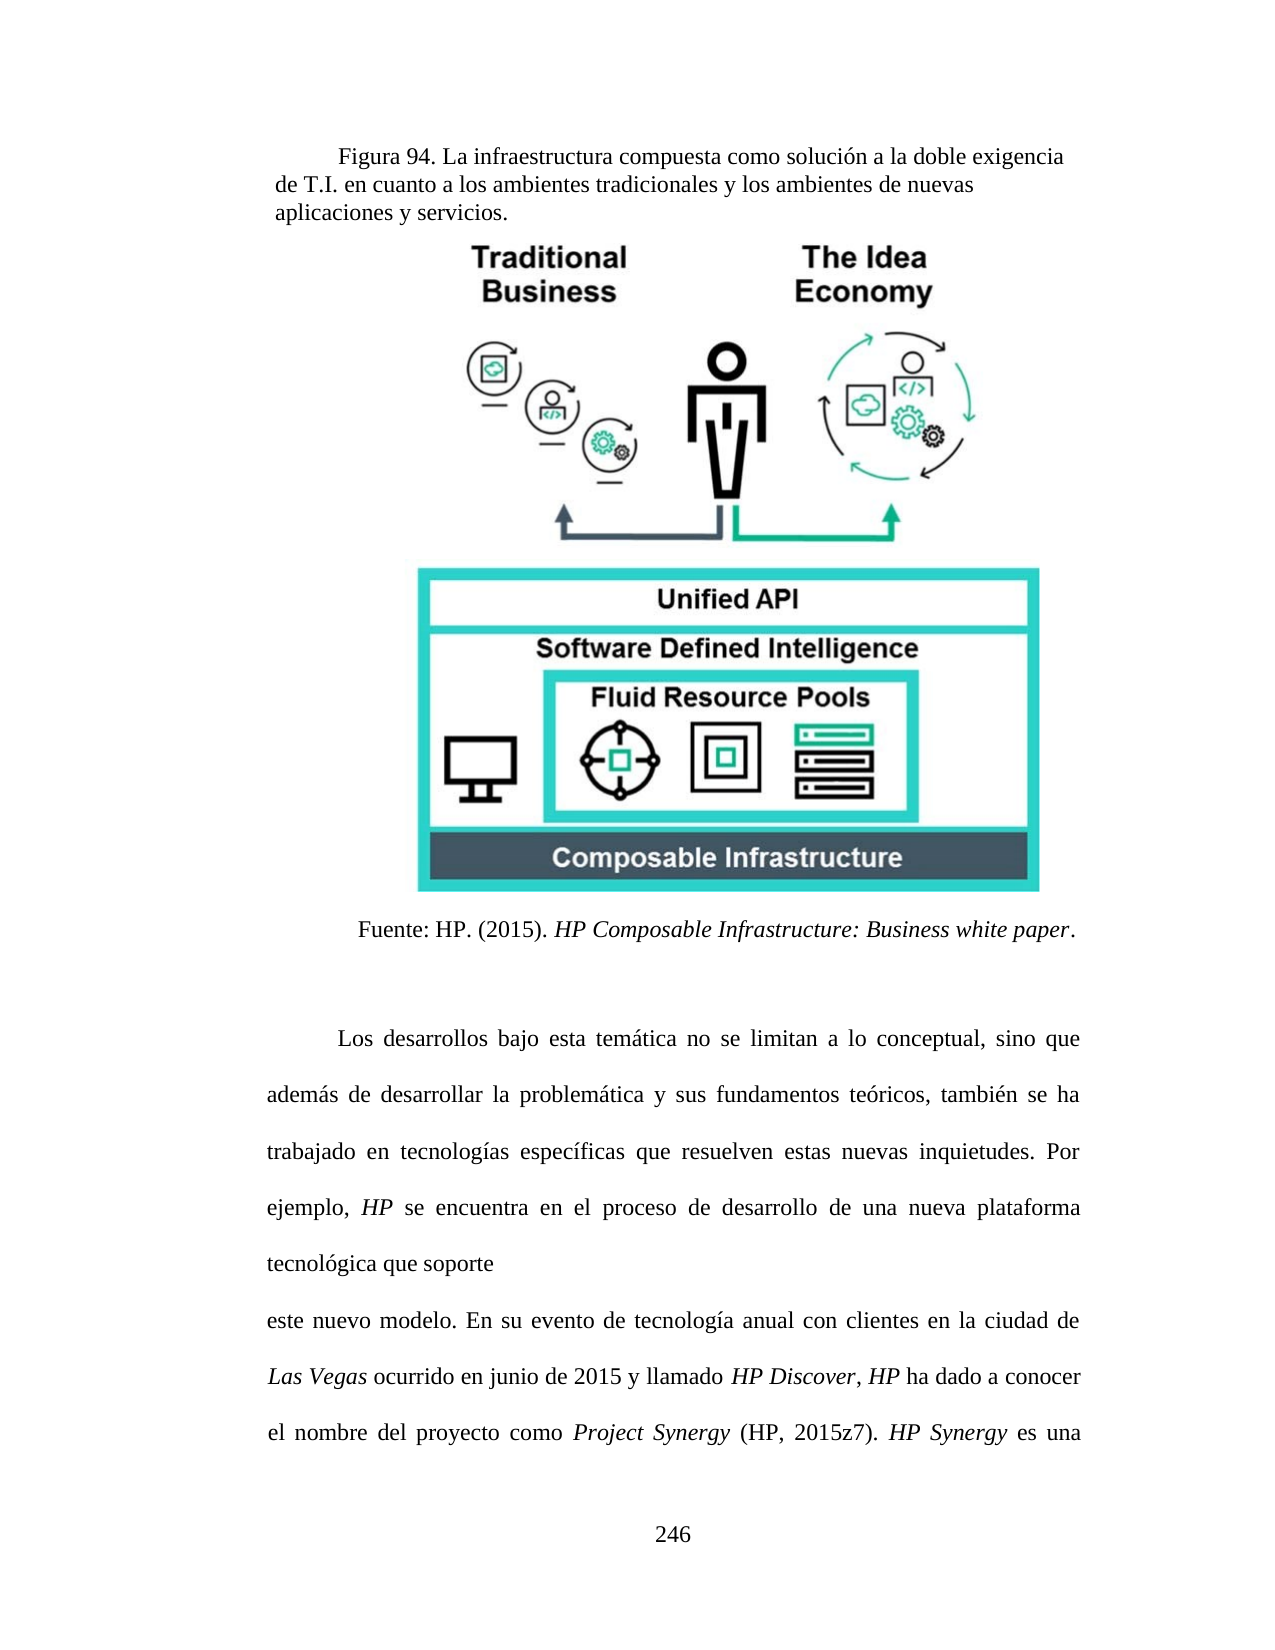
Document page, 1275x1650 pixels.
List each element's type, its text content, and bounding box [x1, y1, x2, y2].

picture [389, 227, 1040, 892]
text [267, 1306, 1081, 1445]
text Los desarrollos bajo esta temática no se limitan a lo conceptual, sino que además de desarrollar la problemática y sus fundamentos teóricos, también se ha trabajado en tecnologías específicas que resuelven estas nuevas inquietudes. Por ejemplo, HP se encuentra en el proceso de desarrollo de una nueva plataforma tecnológica que soporte [267, 1024, 1081, 1277]
text Fuente: HP. (2015). HP Composable Infrastructure: Business white paper. [358, 914, 1104, 942]
subtitle Figura 94. La infraestructura compuesta como solución a la doble exigencia de T.I. en cuanto a los ambientes tradicionales y los ambientes de nuevas aplicaciones y servicios. [275, 142, 1092, 226]
